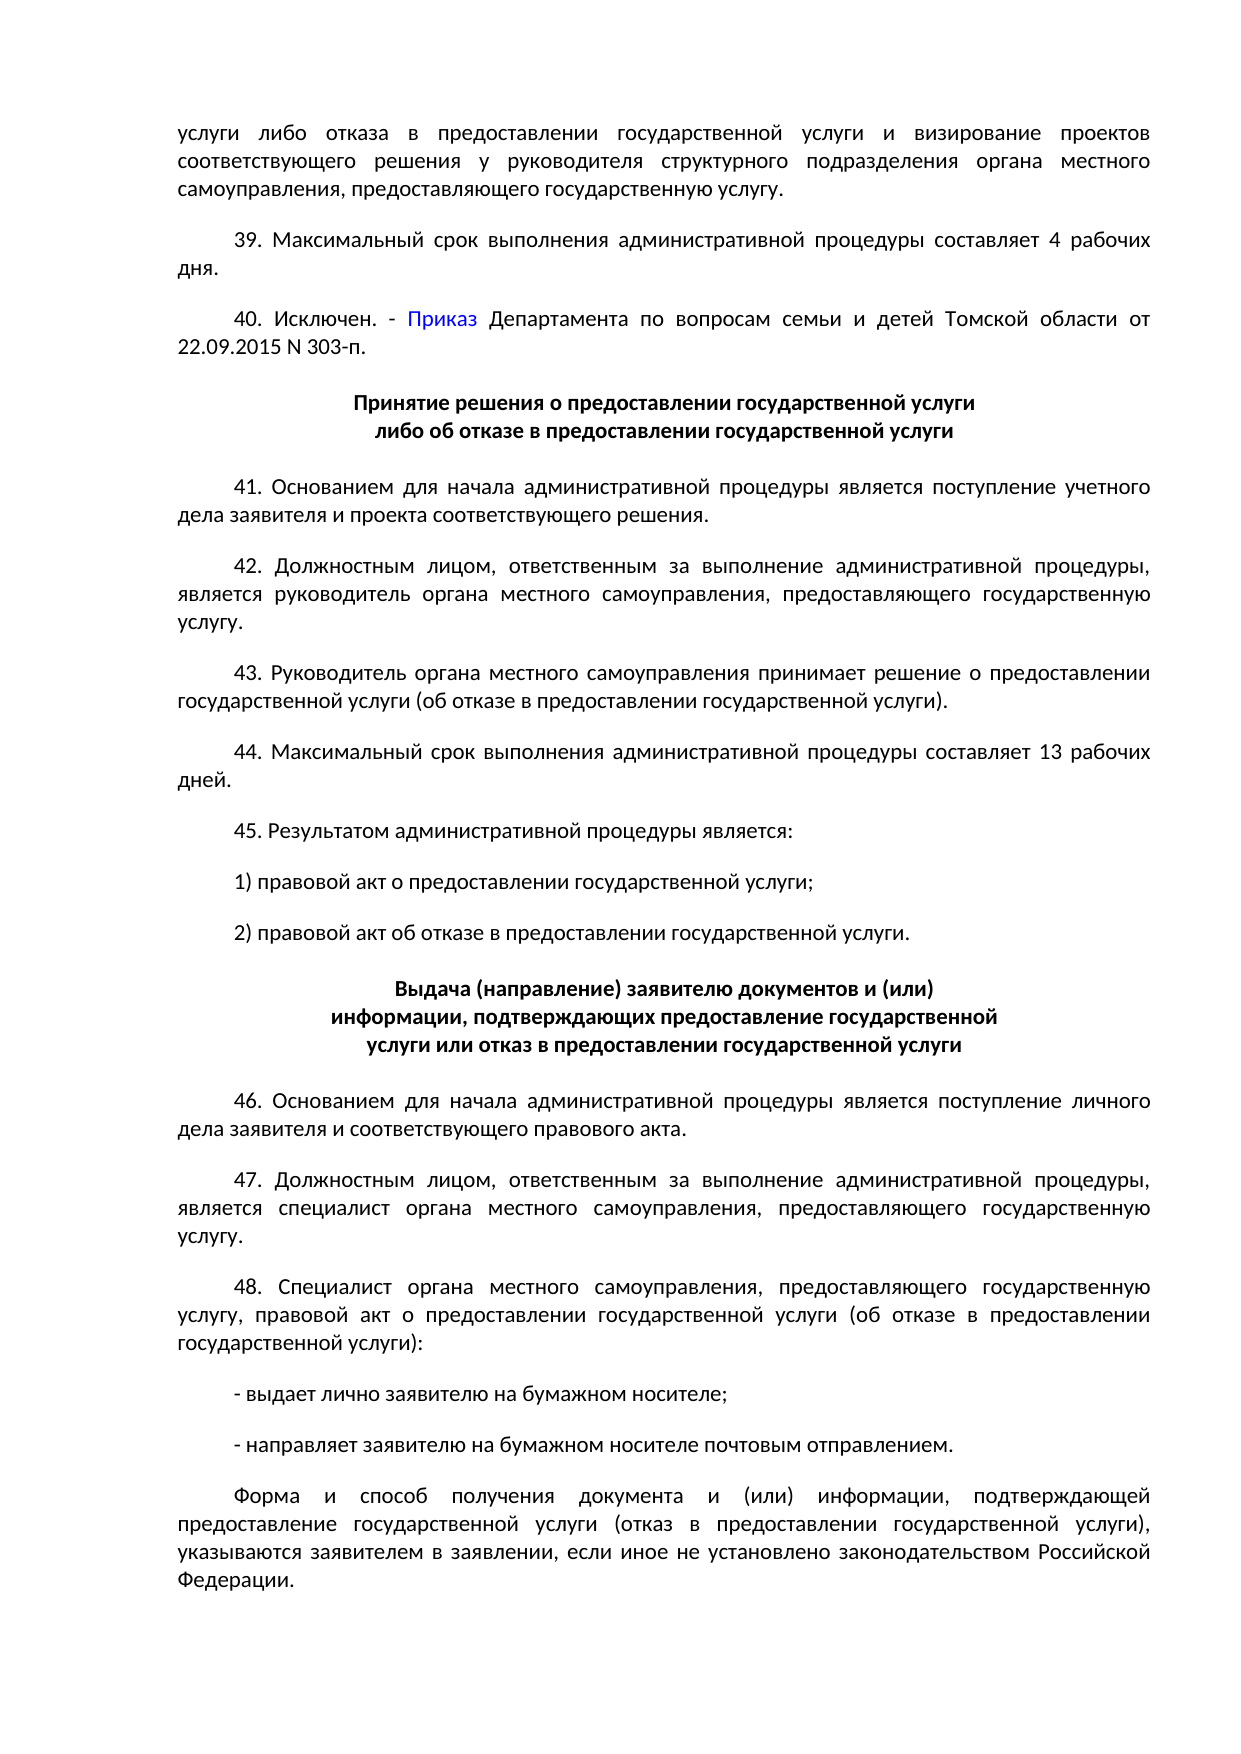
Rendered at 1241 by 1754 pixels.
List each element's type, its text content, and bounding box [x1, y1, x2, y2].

text 47. Должностным лицом, ответственным за выполнение административной процедуры, является специалист органа местного самоуправления, предоставляющего государственную услугу. [177, 1165, 1152, 1249]
text Форма и способ получения документа и (или) информации, подтверждающей предоставление государственной услуги (отказ в предоставлении государственной услуги), указываются заявителем в заявлении, если иное не установлено законодательством Российской Федерации. [177, 1481, 1152, 1593]
text 44. Максимальный срок выполнения административной процедуры составляет 13 рабочих дней. [177, 737, 1152, 793]
text 39. Максимальный срок выполнения административной процедуры составляет 4 рабочих дня. [177, 225, 1152, 281]
text - выдает лично заявителю на бумажном носителе; [177, 1379, 1152, 1407]
text 43. Руководитель органа местного самоуправления принимает решение о предоставлении государственной услуги (об отказе в предоставлении государственной услуги). [177, 658, 1152, 714]
title информации, подтверждающих предоставление государственной [177, 1002, 1152, 1030]
text 2) правовой акт об отказе в предоставлении государственной услуги. [177, 918, 1152, 946]
title услуги или отказ в предоставлении государственной услуги [177, 1030, 1152, 1058]
title Принятие решения о предоставлении государственной услуги [177, 388, 1152, 416]
text 41. Основанием для начала административной процедуры является поступление учетного дела заявителя и проекта соответствующего решения. [177, 472, 1152, 528]
text 40. Исключен. - Приказ Департамента по вопросам семьи и детей Томской области от 22.09.2015 N 303-п. [177, 304, 1152, 360]
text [177, 118, 1152, 202]
text 48. Специалист органа местного самоуправления, предоставляющего государственную услугу, правовой акт о предоставлении государственной услуги (об отказе в предоставлении государственной услуги): [177, 1272, 1152, 1356]
title Выдача (направление) заявителю документов и (или) [177, 974, 1152, 1002]
text 42. Должностным лицом, ответственным за выполнение административной процедуры, является руководитель органа местного самоуправления, предоставляющего государственную услугу. [177, 551, 1152, 635]
text 1) правовой акт о предоставлении государственной услуги; [177, 867, 1152, 895]
text 45. Результатом административной процедуры является: [177, 816, 1152, 844]
title либо об отказе в предоставлении государственной услуги [177, 416, 1152, 444]
text - направляет заявителю на бумажном носителе почтовым отправлением. [177, 1430, 1152, 1458]
text 46. Основанием для начала административной процедуры является поступление личного дела заявителя и соответствующего правового акта. [177, 1086, 1152, 1142]
